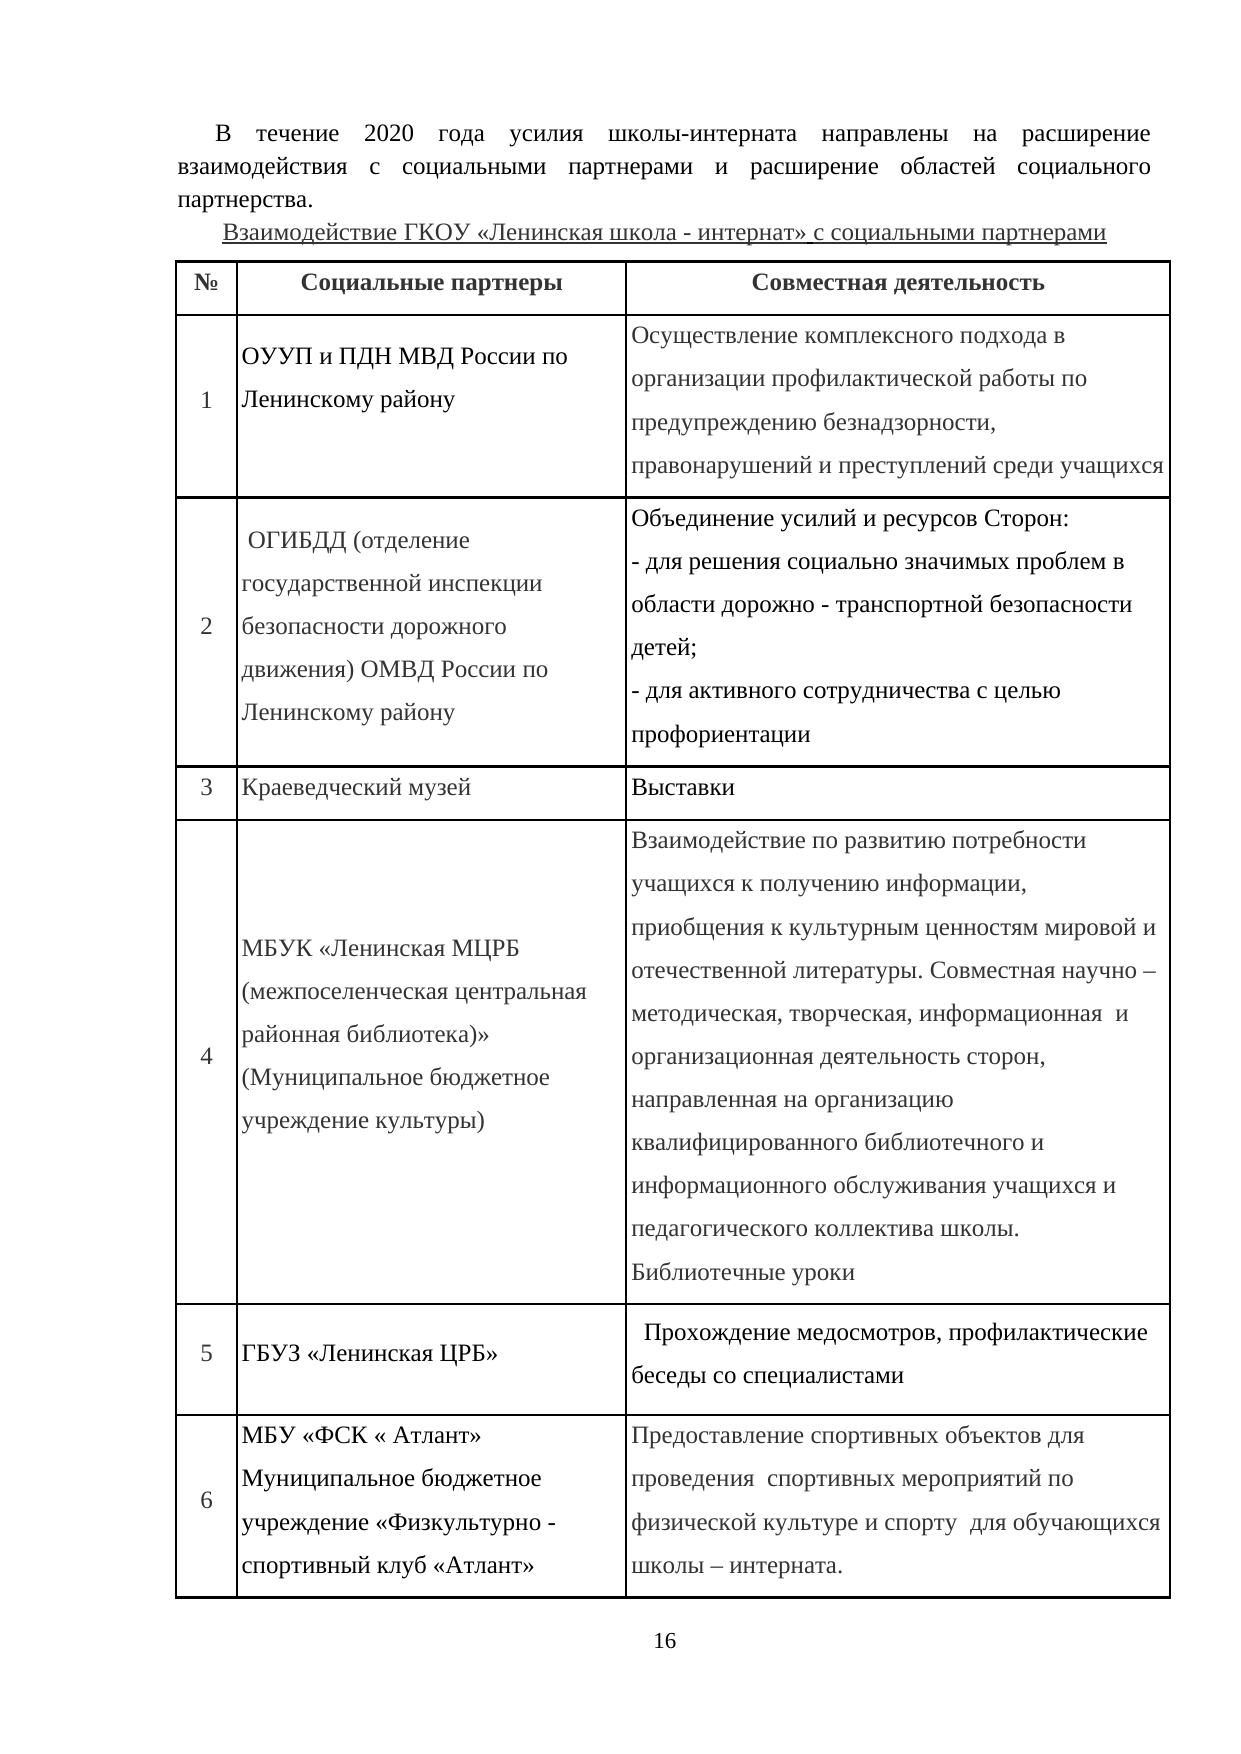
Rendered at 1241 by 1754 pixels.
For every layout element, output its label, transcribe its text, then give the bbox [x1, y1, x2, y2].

text В течение 2020 года усилия школы-интерната направлены на расширение взаимодействия с социальными партнерами и расширение областей социального партнерства. [177, 118, 1152, 213]
table_cell Предоставление спортивных объектов для проведения спортивных мероприятий по физической культуре и спорту для обучающихся школы – интерната. [627, 1416, 1169, 1596]
table_header Социальные партнеры [238, 263, 625, 314]
table_cell 3 [177, 768, 236, 819]
table_cell МБУ «ФСК « Атлант» Муниципальное бюджетное учреждение «Физкультурно - спортивный клуб «Атлант» [238, 1416, 625, 1596]
table_cell Краеведческий музей [238, 768, 625, 819]
table_cell 5 [177, 1305, 236, 1414]
text Взаимодействие ГКОУ «Ленинская школа - интернат» с социальными партнерами [177, 217, 1152, 246]
table_cell Объединение усилий и ресурсов Сторон: - для решения социально значимых проблем в области дорожно - транспортной безопасности детей; - для активного сотрудничества с целью профориентации [627, 499, 1169, 765]
table_cell 2 [177, 499, 236, 765]
table_cell 1 [177, 316, 236, 496]
table_cell 6 [177, 1416, 236, 1596]
table_cell Выставки [627, 768, 1169, 819]
table_cell ОГИБДД (отделение государственной инспекции безопасности дорожного движения) ОМВД России по Ленинскому району [238, 499, 625, 765]
table_cell Прохождение медосмотров, профилактические беседы со специалистами [627, 1305, 1169, 1414]
table_cell Взаимодействие по развитию потребности учащихся к получению информации, приобщения к культурным ценностям мировой и отечественной литературы. Совместная научно – методическая, творческая, информационная и организационная деятельность сторон, направленная на организацию квалифицированного библиотечного и информационного обслуживания учащихся и педагогического коллектива школы. Библиотечные уроки [627, 821, 1169, 1303]
table_cell ГБУЗ «Ленинская ЦРБ» [238, 1305, 625, 1414]
table_cell ОУУП и ПДН МВД России по Ленинскому району [238, 316, 625, 496]
table_header № [177, 263, 236, 314]
table_header Совместная деятельность [627, 263, 1169, 314]
table_cell МБУК «Ленинская МЦРБ (межпоселенческая центральная районная библиотека)» (Муниципальное бюджетное учреждение культуры) [238, 821, 625, 1303]
table_cell Осуществление комплексного подхода в организации профилактической работы по предупреждению безнадзорности, правонарушений и преступлений среди учащихся [627, 316, 1169, 496]
table_cell 4 [177, 821, 236, 1303]
